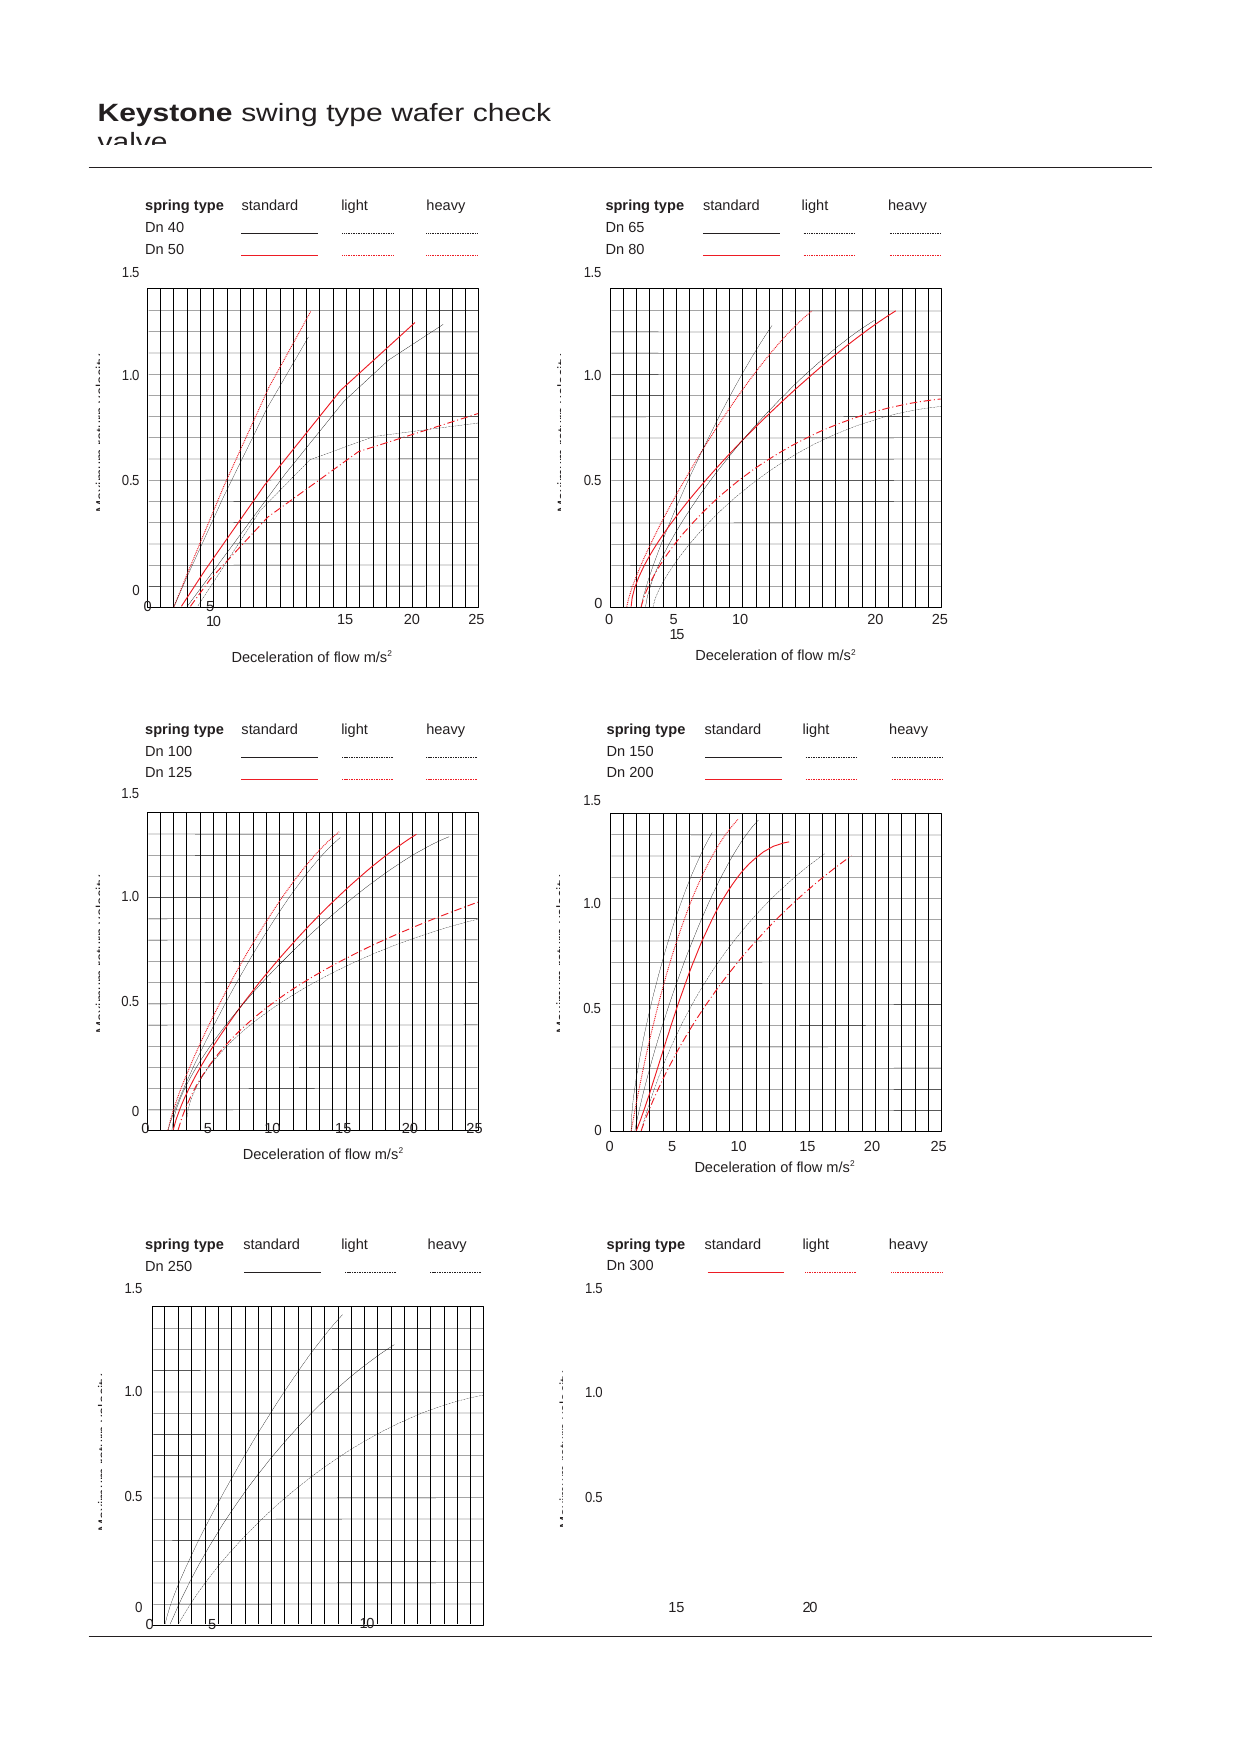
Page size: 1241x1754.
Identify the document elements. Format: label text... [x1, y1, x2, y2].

text 0 [132, 582, 283, 598]
text 1.0 [77, 888, 139, 904]
text 0 5 10 [359, 1598, 422, 1632]
text 0.5 [77, 1488, 142, 1505]
text 1.0 [539, 895, 601, 912]
text spring type standard light heavy Dn 65 Dn 80 [605, 197, 941, 257]
text 0 5 10 15 20 25 [141, 1120, 485, 1137]
text 0.5 [537, 1488, 603, 1505]
text 15 20 25 [337, 611, 487, 627]
text spring type standard light heavy Dn 300 [606, 1235, 943, 1274]
text 1.5 [539, 264, 601, 280]
text spring type standard light heavy Dn 40 Dn 50 [145, 197, 477, 257]
text Deceleration of flow m/s2 Deceleration of flow m/s2 [231, 646, 1240, 665]
text spring type standard light heavy Dn 150 Dn 200 [606, 721, 943, 781]
text 0.5 [77, 993, 139, 1009]
text 1.5 [77, 264, 139, 280]
text Deceleration of flow m/s2 [243, 1146, 485, 1163]
text 0 5 10 [145, 1616, 287, 1632]
text 1.0 [77, 1383, 142, 1400]
text 0 [132, 1103, 485, 1120]
text 0 5 10 15 [605, 612, 813, 643]
text 1.5 [77, 1280, 142, 1297]
text 0 [594, 595, 813, 612]
text 0.5 [539, 1000, 601, 1017]
text 1.5 [537, 1280, 603, 1297]
text 0 5 10 15 20 25 [539, 1139, 1013, 1154]
text Deceleration of flow m/s2 [539, 1159, 1010, 1176]
text 0.5 [539, 472, 601, 489]
text 0.5 [77, 472, 139, 489]
text 15 20 [668, 1598, 748, 1632]
text spring type standard light heavy Dn 100 Dn 125 [145, 720, 477, 781]
text 20 25 [867, 612, 1240, 627]
text 0 [135, 1598, 287, 1615]
text 1.0 [539, 367, 601, 383]
text 0 [539, 1124, 656, 1139]
text 0 5 10 [143, 598, 283, 630]
text 1.0 [77, 367, 139, 383]
text 1.0 [537, 1383, 603, 1400]
text spring type standard light heavy Dn 250 [145, 1236, 481, 1274]
text 1.5 [539, 792, 601, 808]
text 1.5 [77, 784, 139, 801]
text 15 20 [802, 1598, 1240, 1615]
